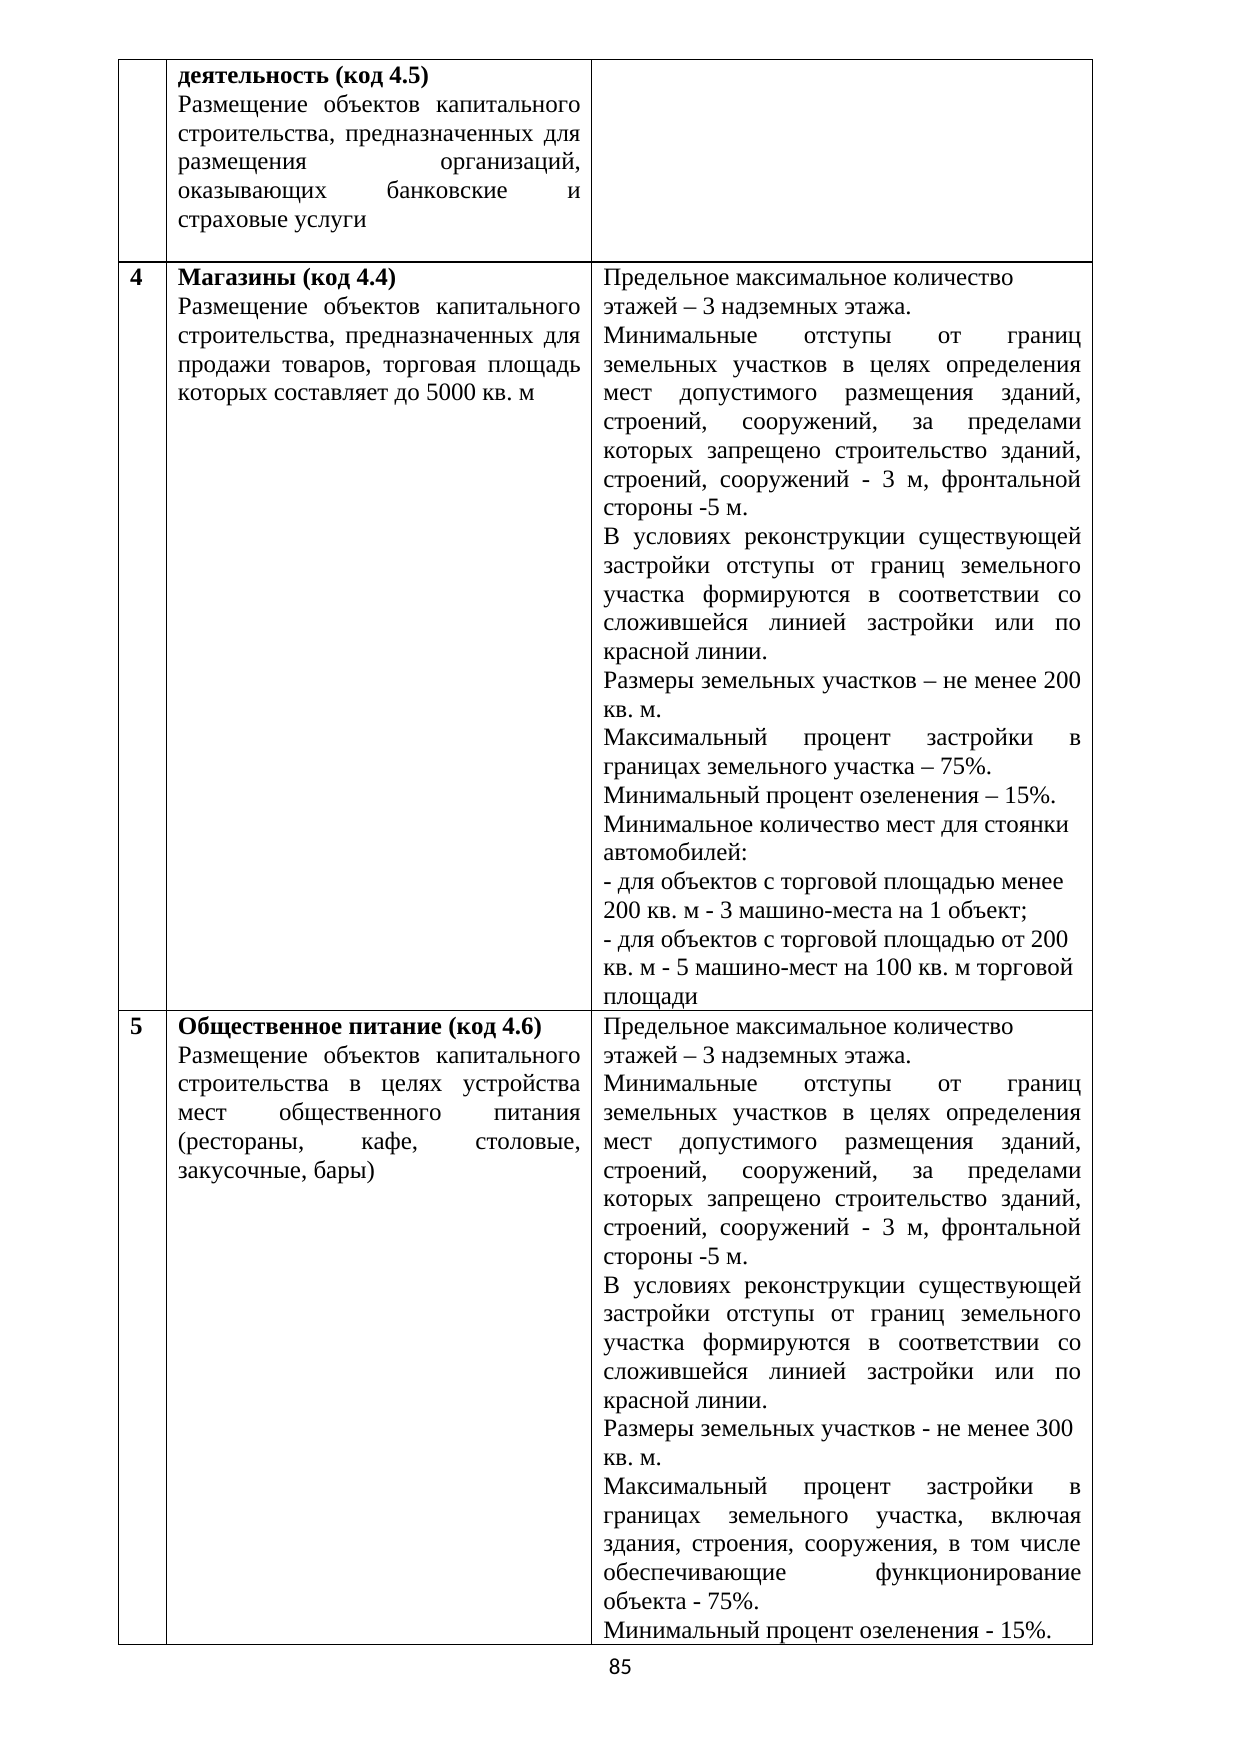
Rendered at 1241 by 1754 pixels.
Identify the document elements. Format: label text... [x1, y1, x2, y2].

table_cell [167, 1011, 591, 1643]
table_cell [167, 60, 591, 261]
table_cell Предельное максимальное количество этажей – 3 надземных этажа. Минимальные отступы от границ земельных участков в целях определения мест допустимого размещения зданий, строений, сооружений, за пределами которых запрещено строительство зданий, строений, сооружений - 3 м, фронтальной стороны -5 м. В условиях реконструкции существующей застройки отступы от границ земельного участка формируются в соответствии со сложившейся линией застройки или по красной линии. Размеры земельных участков – не менее 200 кв. м. Максимальный процент застройки в границах земельного участка – 75%. Минимальный процент озеленения – 15%. Минимальное количество мест для стоянки автомобилей: - для объектов с торговой площадью менее 200 кв. м - 3 машино-места на 1 объект; - для объектов с торговой площадью от 200 кв. м - 5 машино-мест на 100 кв. м торговой площади [592, 263, 1092, 1010]
table_cell 4 [119, 263, 166, 1010]
table_cell 5 [119, 1011, 166, 1643]
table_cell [592, 1011, 1092, 1643]
table_cell Магазины (код 4.4) Размещение объектов капитального строительства, предназначенных для продажи товаров, торговая площадь которых составляет до 5000 кв. м [167, 263, 591, 1010]
table_cell 3 [119, 60, 166, 261]
